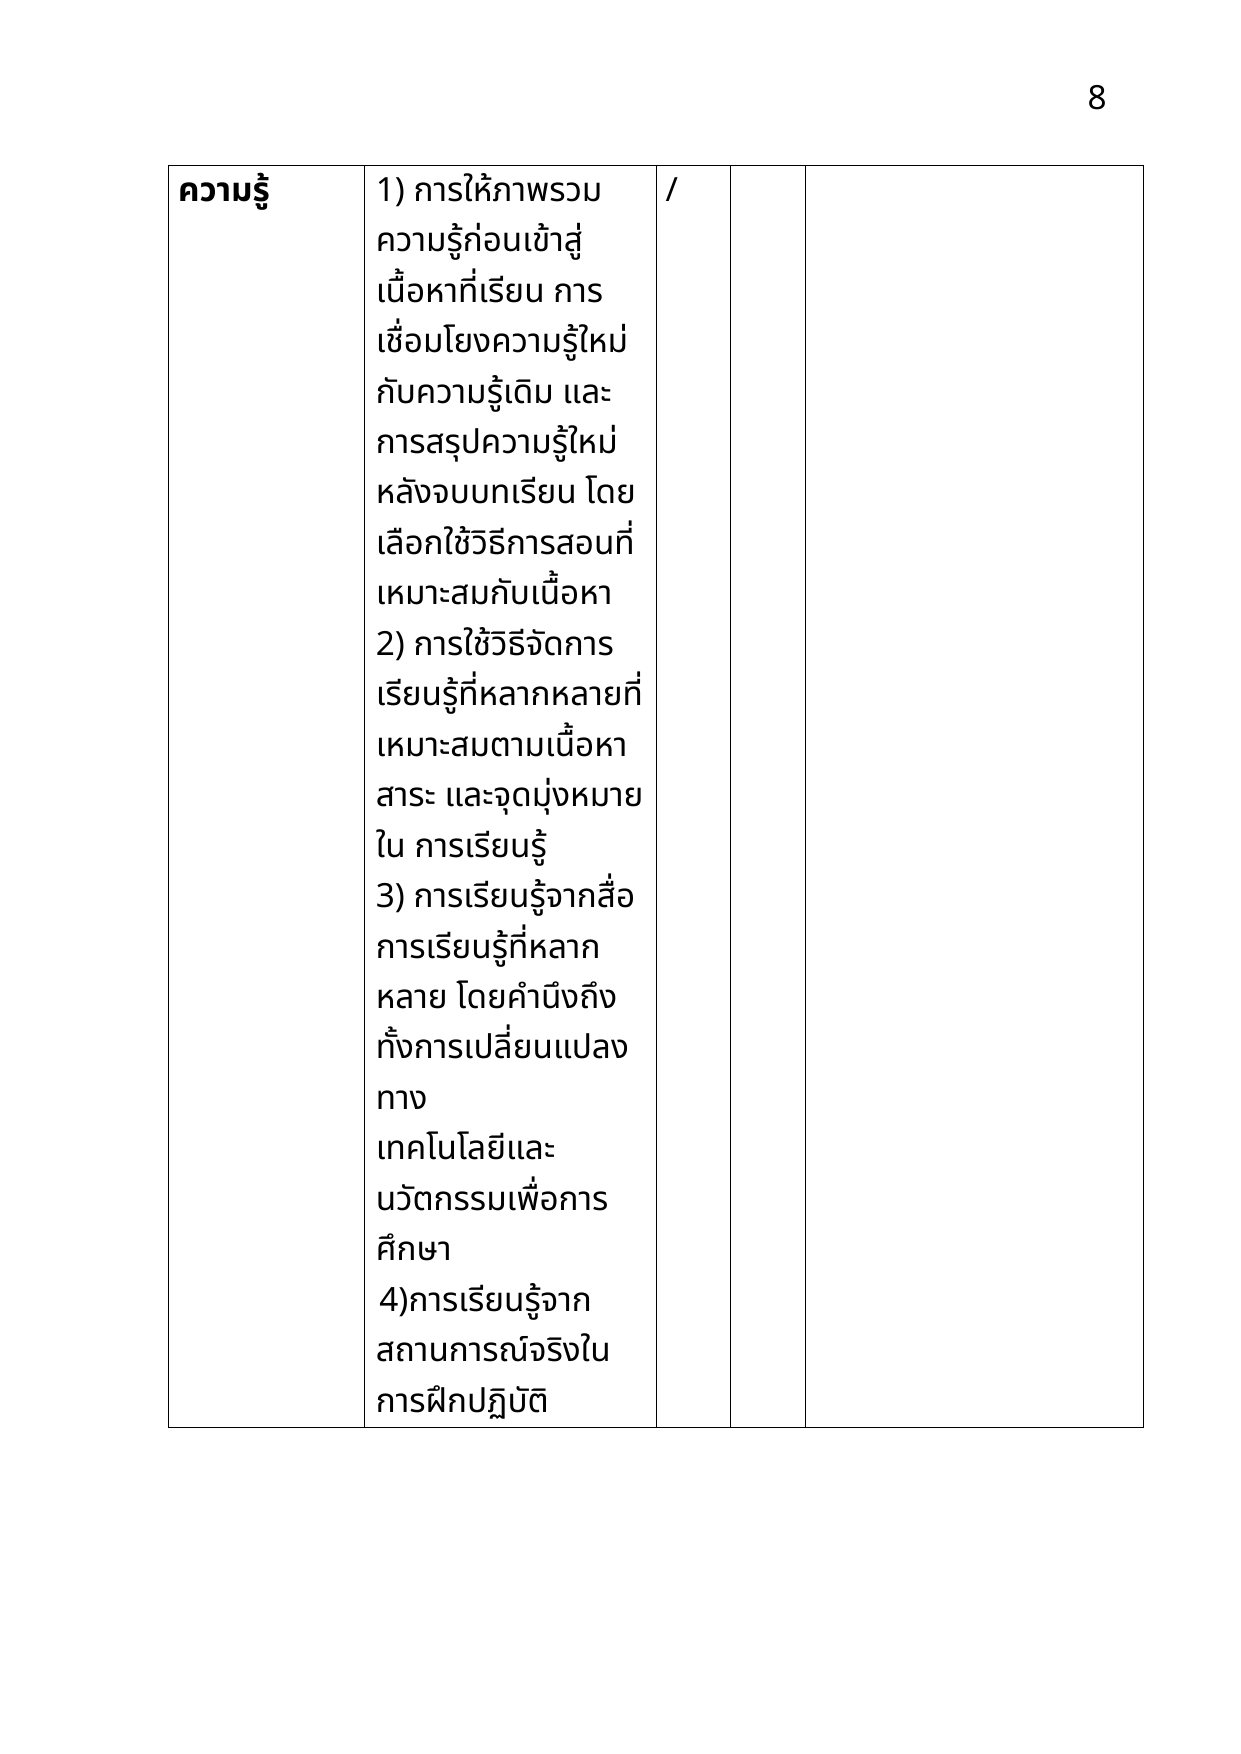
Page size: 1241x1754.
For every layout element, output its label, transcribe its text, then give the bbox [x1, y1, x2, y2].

table_cell [731, 166, 805, 1427]
table_cell [806, 166, 1143, 1427]
table_cell ความรู้ [169, 166, 364, 1427]
table_cell / [657, 166, 730, 1427]
table_cell 1) การให้ภาพรวมความรู้ก่อนเข้าสู่เนื้อหาที่เรียน การเชื่อมโยงความรู้ใหม่กับความรู้เดิม และการสรุปความรู้ใหม่หลังจบบทเรียน โดยเลือกใช้วิธีการสอนที่เหมาะสมกับเนื้อหา 2) การใช้วิธีจัดการเรียนรู้ที่หลากหลายที่เหมาะสมตามเนื้อหาสาระ และจุดมุ่งหมายใน การเรียนรู้ 3) การเรียนรู้จากสื่อการเรียนรู้ที่หลากหลาย โดยคำนึงถึงทั้งการเปลี่ยนแปลงทาง เทคโนโลยีและนวัตกรรมเพื่อการศึกษา 4)การเรียนรู้จากสถานการณ์จริงในการฝึกปฏิบัติ [365, 166, 656, 1427]
